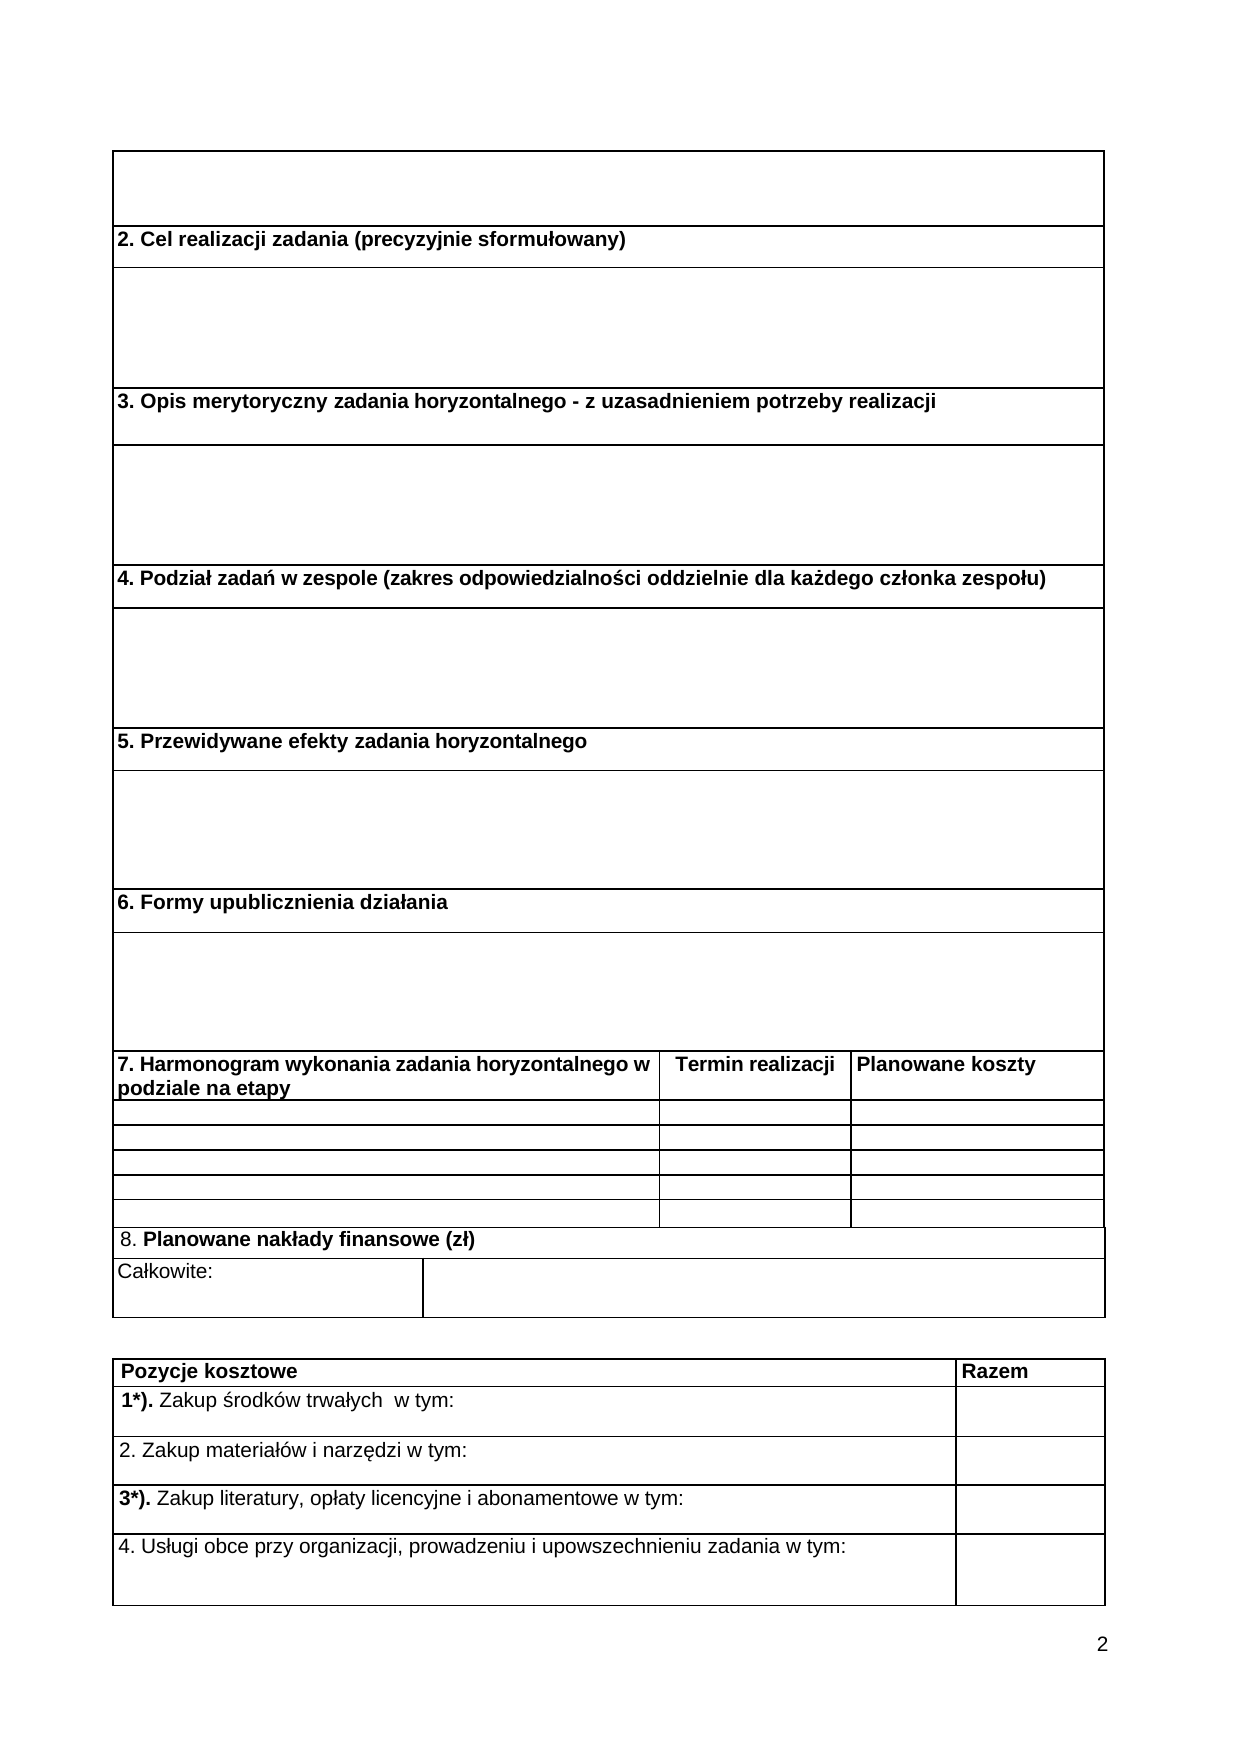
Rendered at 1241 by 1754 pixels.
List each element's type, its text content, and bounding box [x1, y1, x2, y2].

table_cell 6. Formy upublicznienia działania [114, 890, 1103, 931]
table_cell Termin realizacji [660, 1052, 850, 1099]
table_cell [114, 268, 1103, 387]
table_cell 3*). Zakup literatury, opłaty licencyjne i abonamentowe w tym: [114, 1486, 955, 1533]
table_cell [957, 1486, 1104, 1533]
table_cell 4. Usługi obce przy organizacji, prowadzeniu i upowszechnieniu zadania w tym: [114, 1535, 955, 1605]
table_cell Planowane koszty [852, 1052, 1103, 1099]
table_cell [957, 1387, 1104, 1436]
table_cell [114, 609, 1103, 727]
table_cell 1*). Zakup środków trwałych w tym: [114, 1387, 955, 1436]
table_cell [655, 1126, 659, 1149]
table_cell 2. Cel realizacji zadania (precyzyjnie sformułowany) [114, 227, 1103, 267]
table_cell 2. Zakup materiałów i narzędzi w tym: [114, 1437, 955, 1484]
table_cell [660, 1200, 850, 1227]
table_cell [424, 1259, 1104, 1317]
table_header Razem [957, 1360, 1104, 1386]
table_cell [114, 933, 1103, 1050]
table_cell [114, 152, 1103, 225]
table_cell [655, 1151, 659, 1174]
table_cell [1099, 1176, 1103, 1198]
table_cell 8. Planowane nakłady finansowe (zł) [114, 1228, 1104, 1257]
table_cell [114, 446, 1103, 564]
table_cell 4. Podział zadań w zespole (zakres odpowiedzialności oddzielnie dla każdego członka zespołu) [114, 566, 1103, 607]
table_cell [1099, 1126, 1103, 1149]
table_cell 5. Przewidywane efekty zadania horyzontalnego [114, 729, 1103, 770]
table_cell [114, 1200, 659, 1227]
table_cell [1099, 1151, 1103, 1174]
table_header Pozycje kosztowe [114, 1360, 955, 1386]
table_cell [957, 1437, 1104, 1484]
table_cell [114, 771, 1103, 888]
table_cell [852, 1200, 1103, 1227]
table_cell [1099, 1101, 1103, 1124]
table_cell [655, 1176, 659, 1198]
table_cell 3. Opis merytoryczny zadania horyzontalnego - z uzasadnieniem potrzeby realizacji [114, 389, 1103, 444]
table_cell Całkowite: [114, 1259, 422, 1317]
table_cell [655, 1101, 659, 1124]
table_cell [957, 1535, 1104, 1605]
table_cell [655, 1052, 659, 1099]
